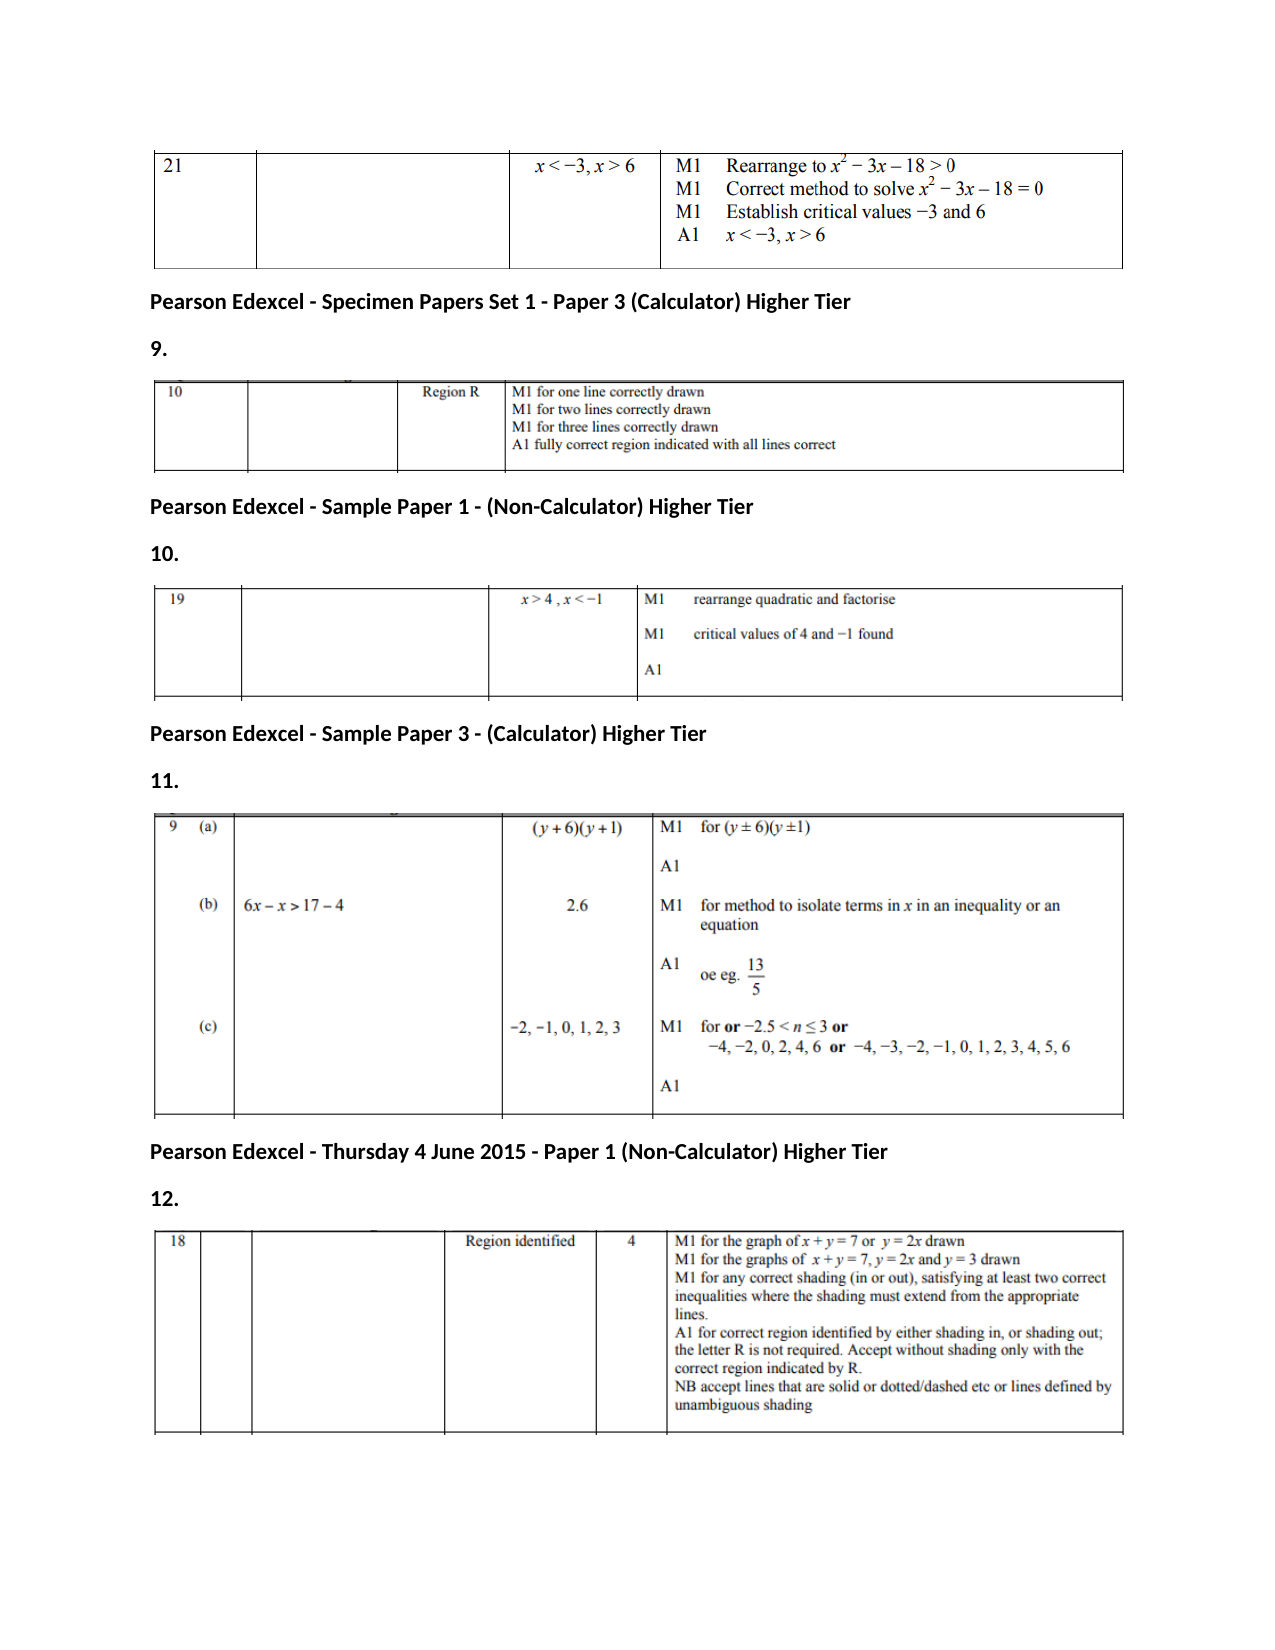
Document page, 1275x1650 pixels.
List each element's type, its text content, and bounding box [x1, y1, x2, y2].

text Pearson Edexcel - Specimen Papers Set 1 - Paper 3 (Calculator) Higher Tier [150, 287, 1125, 315]
picture [150, 585, 1125, 701]
text 11. [150, 766, 1125, 794]
text 12. [150, 1184, 1125, 1212]
text Pearson Edexcel - Sample Paper 1 - (Non-Calculator) Higher Tier [150, 492, 1125, 520]
picture [150, 813, 1125, 1119]
picture [150, 1230, 1125, 1435]
text Pearson Edexcel - Sample Paper 3 - (Calculator) Higher Tier [150, 719, 1125, 748]
picture [150, 380, 1125, 473]
text 9. [150, 334, 1125, 362]
text 10. [150, 539, 1125, 567]
picture [150, 150, 1125, 269]
text Pearson Edexcel - Thursday 4 June 2015 - Paper 1 (Non-Calculator) Higher Tier [150, 1137, 1125, 1165]
